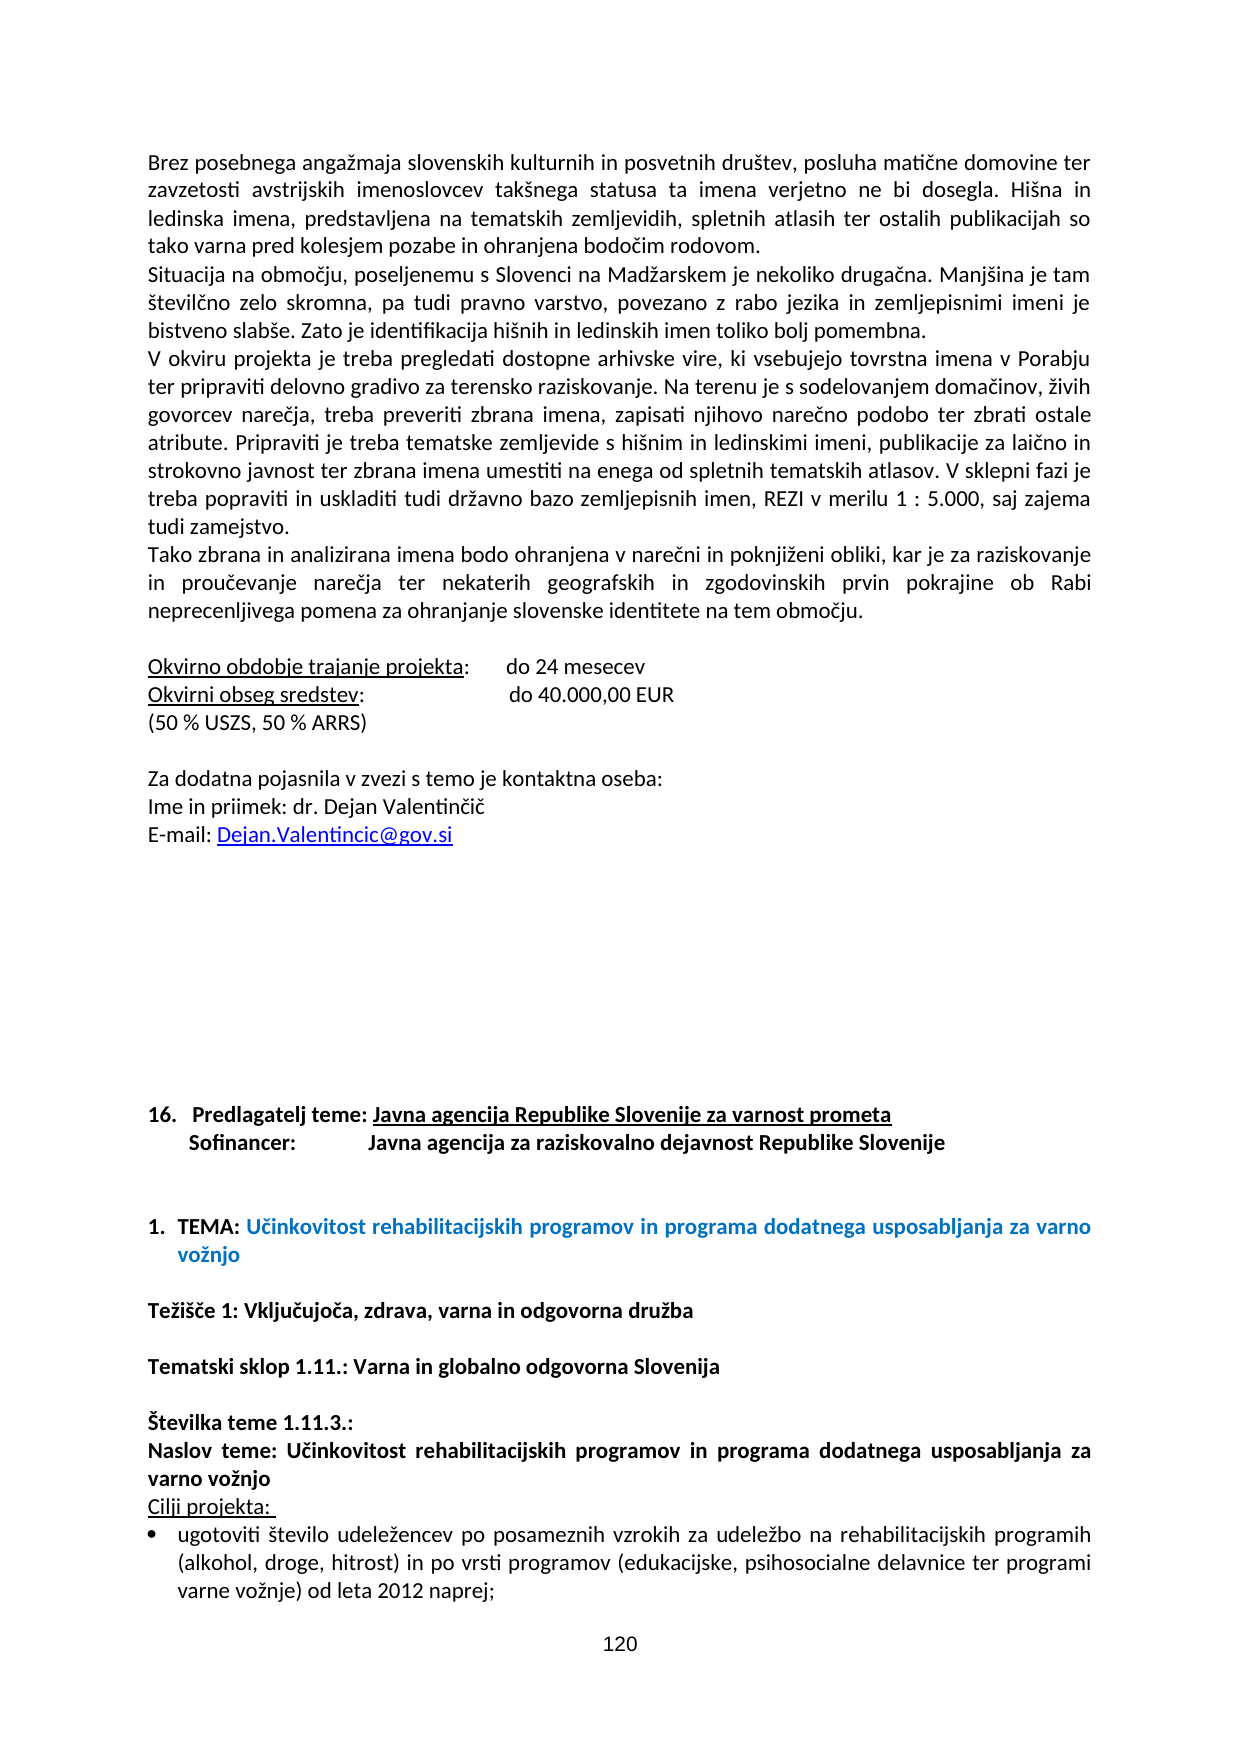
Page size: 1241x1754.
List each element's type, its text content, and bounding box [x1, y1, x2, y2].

text Tematski sklop 1.11.: Varna in globalno odgovorna Slovenija [148, 1352, 1093, 1381]
text Za dodatna pojasnila v zvezi s temo je kontaktna oseba: [148, 764, 1093, 792]
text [148, 148, 1093, 260]
text Situacija na območju, poseljenemu s Slovenci na Madžarskem je nekoliko drugačna. Manjšina je tam številčno zelo skromna, pa tudi pravno varstvo, povezano z rabo jezika in zemljepisnimi imeni je bistveno slabše. Zato je identifikacija hišnih in ledinskih imen toliko bolj pomembna. [148, 260, 1093, 344]
text Težišče 1: Vključujoča, zdrava, varna in odgovorna družba [148, 1296, 1093, 1324]
text Okvirni obseg sredstev: do 40.000,00 EUR [148, 680, 1093, 708]
text Sofinancer: Javna agencija za raziskovalno dejavnost Republike Slovenije [148, 1128, 1093, 1156]
text Tako zbrana in analizirana imena bodo ohranjena v narečni in poknjiženi obliki, kar je za raziskovanje in proučevanje narečja ter nekaterih geografskih in zgodovinskih prvin pokrajine ob Rabi neprecenljivega pomena za ohranjanje slovenske identitete na tem območju. [148, 540, 1093, 624]
text E-mail: Dejan.Valentincic@gov.si [148, 820, 1093, 848]
text Številka teme 1.11.3.: [148, 1408, 1093, 1437]
list Predlagatelj teme: Javna agencija Republike Slovenije za varnost prometa [148, 1100, 1093, 1128]
text V okviru projekta je treba pregledati dostopne arhivske vire, ki vsebujejo tovrstna imena v Porabju ter pripraviti delovno gradivo za terensko raziskovanje. Na terenu je s sodelovanjem domačinov, živih govorcev narečja, treba preveriti zbrana imena, zapisati njihovo narečno podobo ter zbrati ostale atribute. Pripraviti je treba tematske zemljevide s hišnim in ledinskimi imeni, publikacije za laično in strokovno javnost ter zbrana imena umestiti na enega od spletnih tematskih atlasov. V sklepni fazi je treba popraviti in uskladiti tudi državno bazo zemljepisnih imen, REZI v merilu 1 : 5.000, saj zajema tudi zamejstvo. [148, 344, 1093, 540]
list TEMA: Učinkovitost rehabilitacijskih programov in programa dodatnega usposabljanja za varno vožnjo [148, 1212, 1093, 1268]
text Cilji projekta: [148, 1493, 1093, 1520]
text Okvirno obdobje trajanje projekta: do 24 mesecev [148, 652, 1093, 680]
text (50 % USZS, 50 % ARRS) [148, 708, 1093, 736]
text Naslov teme: Učinkovitost rehabilitacijskih programov in programa dodatnega usposabljanja za varno vožnjo [148, 1437, 1093, 1493]
text Ime in priimek: dr. Dejan Valentinčič [148, 792, 1093, 820]
list ugotoviti število udeležencev po posameznih vzrokih za udeležbo na rehabilitacijskih programih (alkohol, droge, hitrost) in po vrsti programov (edukacijske, psihosocialne delavnice ter programi varne vožnje) od leta 2012 naprej; [148, 1520, 1093, 1604]
